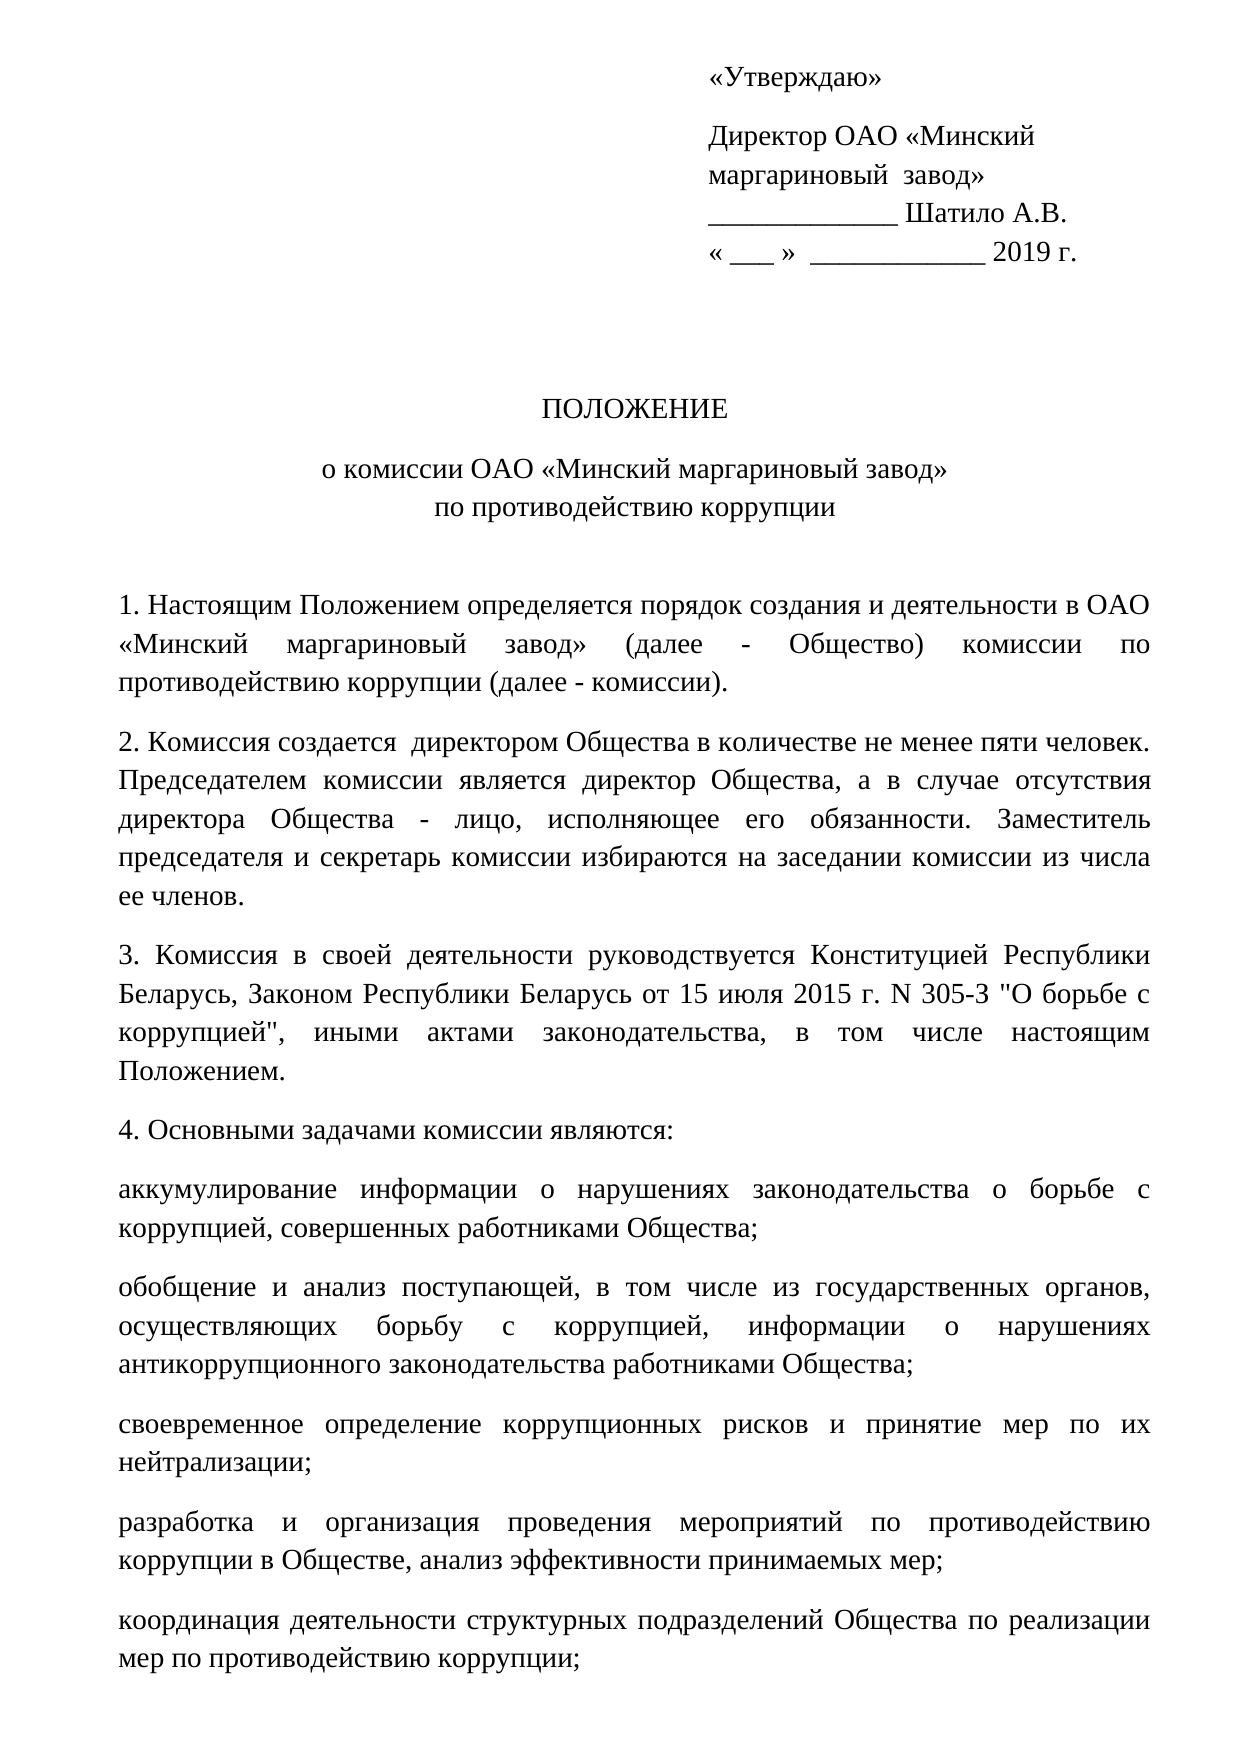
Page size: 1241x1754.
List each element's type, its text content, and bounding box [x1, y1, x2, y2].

text «Утверждаю» [118, 59, 1152, 93]
text 1. Настоящим Положением определяется порядок создания и деятельности в ОАО «Минский маргариновый завод» (далее - Общество) комиссии по противодействию коррупции (далее - комиссии). [118, 587, 1152, 698]
text маргариновый завод» [118, 157, 1152, 191]
text 2. Комиссия создается директором Общества в количестве не менее пяти человек. Председателем комиссии является директор Общества, а в случае отсутствия директора Общества - лицо, исполняющее его обязанности. Заместитель председателя и секретарь комиссии избираются на заседании комиссии из числа ее членов. [118, 724, 1152, 911]
text _____________ Шатило А.В. [118, 196, 1152, 229]
text аккумулирование информации о нарушениях законодательства о борьбе с коррупцией, совершенных работниками Общества; [118, 1172, 1152, 1244]
text ПОЛОЖЕНИЕ [118, 391, 1152, 425]
text 4. Основными задачами комиссии являются: [118, 1112, 1152, 1146]
text разработка и организация проведения мероприятий по противодействию коррупции в Обществе, анализ эффективности принимаемых мер; [118, 1504, 1152, 1576]
text координация деятельности структурных подразделений Общества по реализации мер по противодействию коррупции; [118, 1602, 1152, 1674]
text обобщение и анализ поступающей, в том числе из государственных органов, осуществляющих борьбу с коррупцией, информации о нарушениях антикоррупционного законодательства работниками Общества; [118, 1269, 1152, 1380]
text 3. Комиссия в своей деятельности руководствуется Конституцией Республики Беларусь, Законом Республики Беларусь от 15 июля 2015 г. N 305-З "О борьбе с коррупцией", иными актами законодательства, в том числе настоящим Положением. [118, 937, 1152, 1086]
text Директор ОАО «Минский [118, 118, 1152, 152]
text о комиссии ОАО «Минский маргариновый завод» [118, 451, 1152, 484]
text « ___ » ____________ 2019 г. [118, 234, 1152, 268]
text по противодействию коррупции [118, 489, 1152, 523]
text своевременное определение коррупционных рисков и принятие мер по их нейтрализации; [118, 1406, 1152, 1478]
